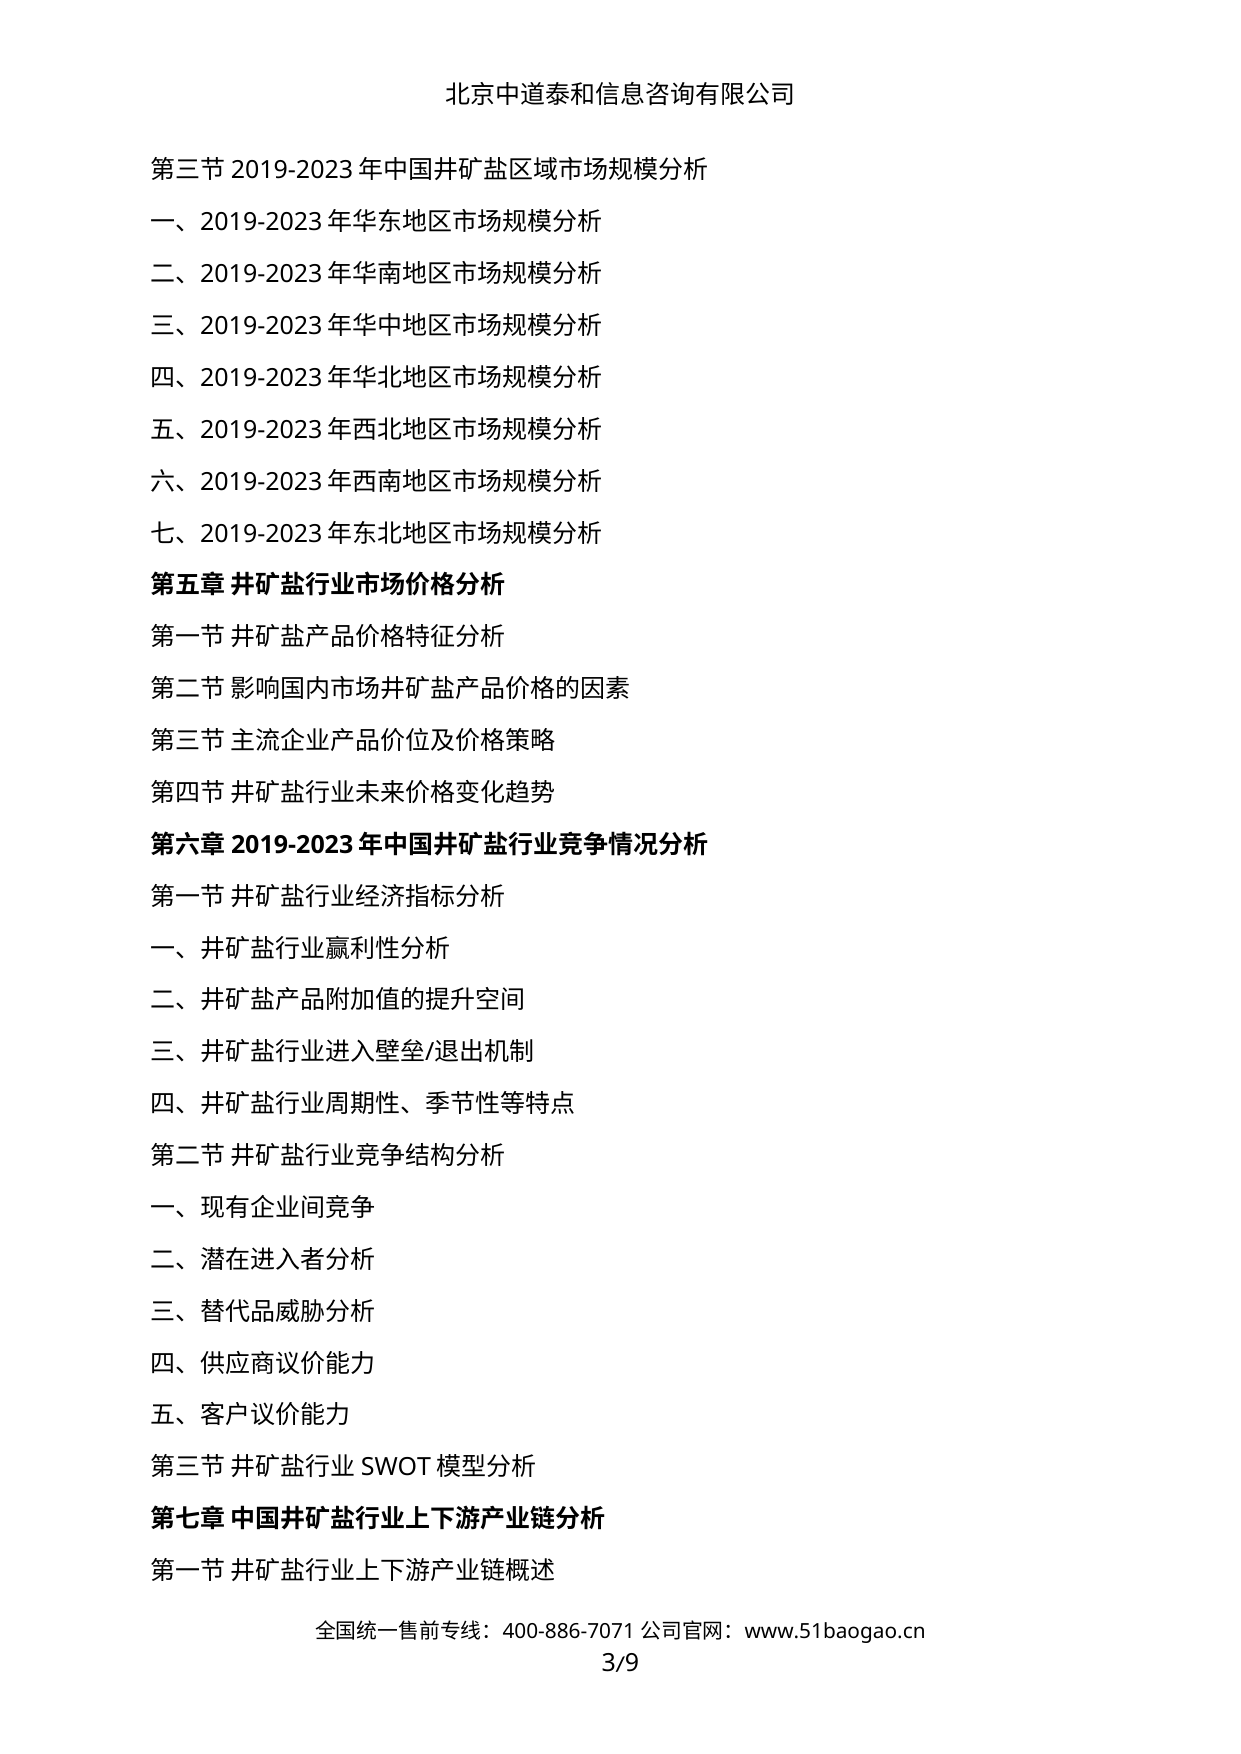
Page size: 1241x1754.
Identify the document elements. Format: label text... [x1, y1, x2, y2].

text 四、2019-2023年华北地区市场规模分析 [150, 357, 1090, 394]
text 四、供应商议价能力 [150, 1343, 1090, 1379]
text 第六章 2019-2023年中国井矿盐行业竞争情况分析 [150, 824, 1090, 861]
text 第一节 井矿盐产品价格特征分析 [150, 617, 1090, 653]
text 一、2019-2023年华东地区市场规模分析 [150, 202, 1090, 238]
text 六、2019-2023年西南地区市场规模分析 [150, 461, 1090, 497]
text 三、替代品威胁分析 [150, 1291, 1090, 1327]
text 第五章 井矿盐行业市场价格分析 [150, 565, 1090, 601]
text 二、潜在进入者分析 [150, 1239, 1090, 1276]
text 五、2019-2023年西北地区市场规模分析 [150, 409, 1090, 446]
text 第二节 井矿盐行业竞争结构分析 [150, 1136, 1090, 1172]
text 第三节 2019-2023年中国井矿盐区域市场规模分析 [150, 150, 1090, 186]
text 第一节 井矿盐行业经济指标分析 [150, 876, 1090, 912]
text 第四节 井矿盐行业未来价格变化趋势 [150, 772, 1090, 809]
text 第三节 井矿盐行业SWOT模型分析 [150, 1447, 1090, 1483]
text 三、2019-2023年华中地区市场规模分析 [150, 306, 1090, 342]
text 二、井矿盐产品附加值的提升空间 [150, 980, 1090, 1016]
text 五、客户议价能力 [150, 1395, 1090, 1431]
text 第一节 井矿盐行业上下游产业链概述 [150, 1551, 1090, 1587]
text 第二节 影响国内市场井矿盐产品价格的因素 [150, 669, 1090, 705]
text 一、井矿盐行业赢利性分析 [150, 928, 1090, 964]
text 七、2019-2023年东北地区市场规模分析 [150, 513, 1090, 549]
text 三、井矿盐行业进入壁垒/退出机制 [150, 1032, 1090, 1068]
text 第三节 主流企业产品价位及价格策略 [150, 721, 1090, 757]
text 四、井矿盐行业周期性、季节性等特点 [150, 1084, 1090, 1120]
text 第七章 中国井矿盐行业上下游产业链分析 [150, 1499, 1090, 1535]
text 二、2019-2023年华南地区市场规模分析 [150, 254, 1090, 290]
text 一、现有企业间竞争 [150, 1187, 1090, 1224]
